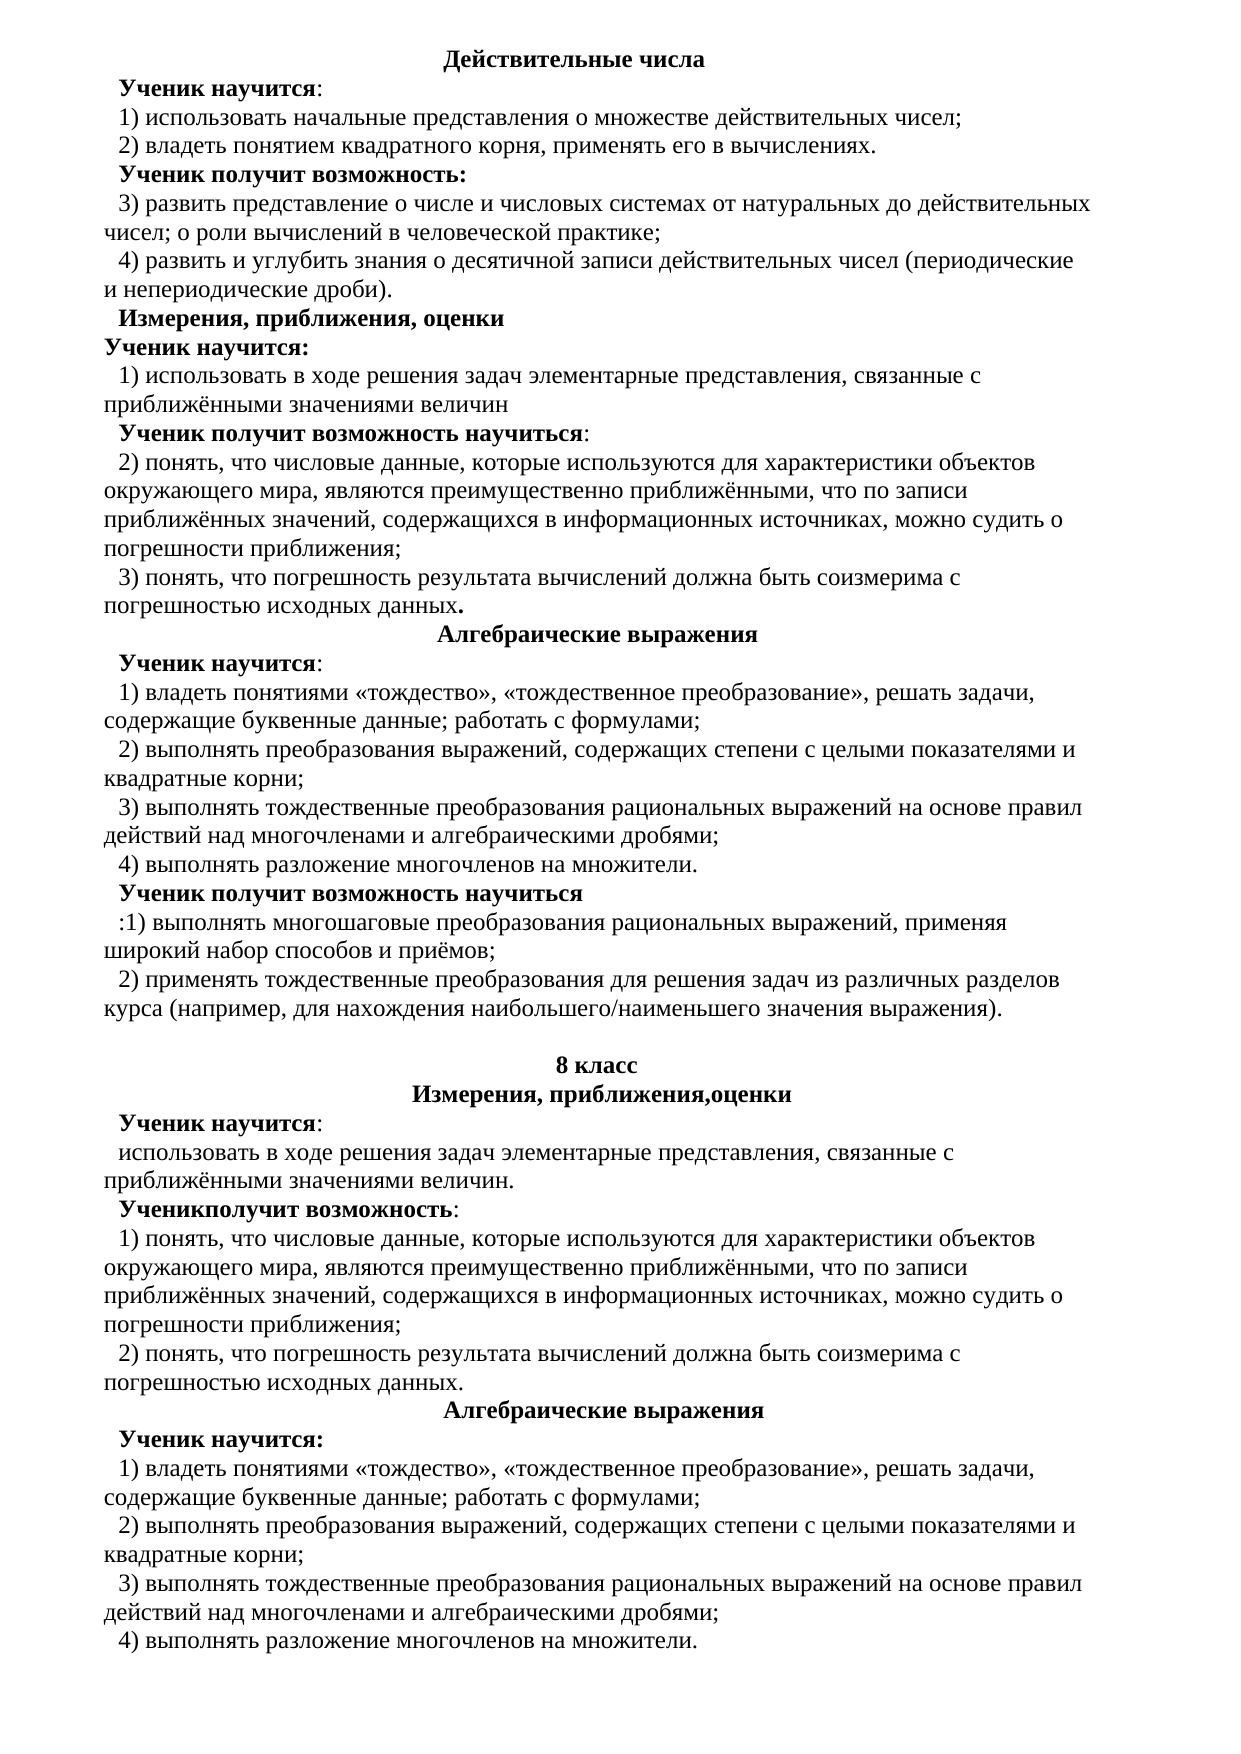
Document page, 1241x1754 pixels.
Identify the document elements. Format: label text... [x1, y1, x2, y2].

text 2) понять, что погрешность результата вычислений должна быть соизмерима с погрешностью исходных данных. [103, 1338, 1092, 1396]
text Алгебраические выражения [103, 1396, 1092, 1424]
text 3) выполнять тождественные преобразования рациональных выражений на основе правил действий над многочленами и алгебраическими дробями; [103, 792, 1092, 849]
text Действительные числа [103, 44, 1092, 73]
text Ученикполучит возможность: [103, 1194, 1092, 1223]
text 1) понять, что числовые данные, которые используются для характеристики объектов окружающего мира, являются преимущественно приближёнными, что по записи приближённых значений, содержащихся в информационных источниках, можно судить о погрешности приближения; [103, 1223, 1092, 1338]
text 1) владеть понятиями «тождество», «тождественное преобразование», решать задачи, содержащие буквенные данные; работать с формулами; [103, 677, 1092, 734]
text 2) понять, что числовые данные, которые используются для характеристики объектов окружающего мира, являются преимущественно приближёнными, что по записи приближённых значений, содержащихся в информационных источниках, можно судить о погрешности приближения; [103, 447, 1092, 562]
text Измерения, приближения, оценки Ученик научится: [103, 303, 1092, 361]
text 4) развить и углубить знания о десятичной записи действительных чисел (периодические и непериодические дроби). [103, 246, 1092, 303]
text использовать в ходе решения задач элементарные представления, связанные с приближёнными значениями величин. [103, 1137, 1092, 1194]
text Ученик получит возможность: [103, 159, 1092, 188]
text 8 класс [103, 1051, 1092, 1079]
text 1) использовать начальные представления о множестве действительных чисел; [103, 102, 1092, 131]
text Ученик научится: [103, 73, 1092, 102]
text Ученик получит возможность научиться: [103, 418, 1092, 447]
text Ученик получит возможность научиться [103, 878, 1092, 907]
text :1) выполнять многошаговые преобразования рациональных выражений, применяя широкий набор способов и приёмов; [103, 907, 1092, 964]
text 1) владеть понятиями «тождество», «тождественное преобразование», решать задачи, содержащие буквенные данные; работать с формулами; [103, 1453, 1092, 1511]
text 2) выполнять преобразования выражений, содержащих степени с целыми показателями и квадратные корни; [103, 734, 1092, 792]
text Алгебраические выражения [103, 619, 1092, 648]
text 2) применять тождественные преобразования для решения задач из различных разделов курса (например, для нахождения наибольшего/наименьшего значения выражения). [103, 964, 1092, 1022]
text Ученик научится: [103, 648, 1092, 677]
text 3) понять, что погрешность результата вычислений должна быть соизмерима с погрешностью исходных данных. [103, 562, 1092, 619]
text Ученик научится: [103, 1424, 1092, 1453]
text 2) владеть понятием квадратного корня, применять его в вычислениях. [103, 131, 1092, 159]
text Измерения, приближения,оценки [103, 1079, 1092, 1108]
text 3) развить представление о числе и числовых системах от натуральных до действительных чисел; о роли вычислений в человеческой практике; [103, 188, 1092, 246]
text 4) выполнять разложение многочленов на множители. [103, 1626, 1092, 1654]
text 1) использовать в ходе решения задач элементарные представления, связанные с приближёнными значениями величин [103, 361, 1092, 418]
text 3) выполнять тождественные преобразования рациональных выражений на основе правил действий над многочленами и алгебраическими дробями; [103, 1568, 1092, 1626]
text 4) выполнять разложение многочленов на множители. [103, 849, 1092, 878]
text 2) выполнять преобразования выражений, содержащих степени с целыми показателями и квадратные корни; [103, 1511, 1092, 1568]
text Ученик научится: [103, 1108, 1092, 1137]
